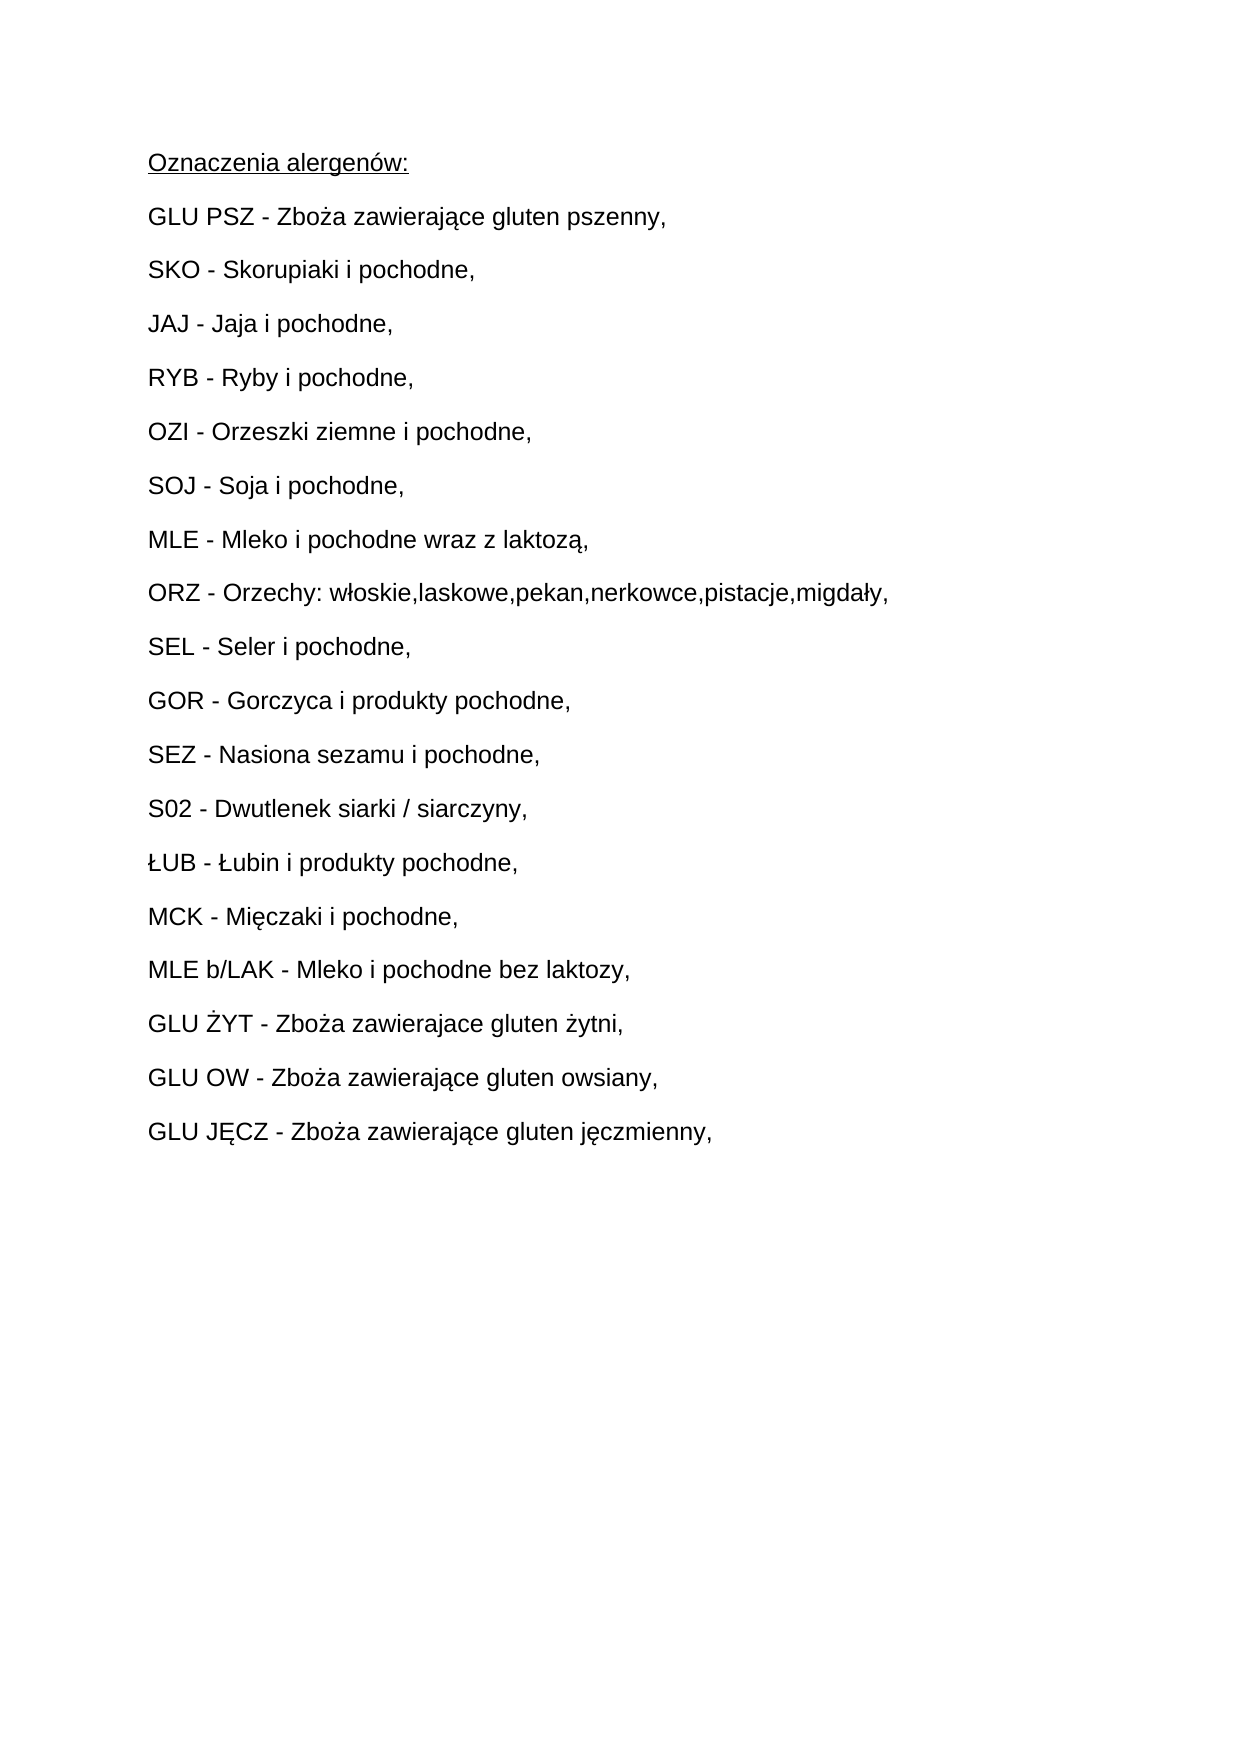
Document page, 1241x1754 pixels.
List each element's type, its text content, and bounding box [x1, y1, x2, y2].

text ŁUB - Łubin i produkty pochodne, [148, 848, 1093, 876]
text GOR - Gorczyca i produkty pochodne, [148, 686, 1093, 715]
text RYB - Ryby i pochodne, [148, 363, 1093, 392]
text GLU PSZ - Zboża zawierające gluten pszenny, [148, 201, 1093, 230]
text GLU ŻYT - Zboża zawierajace gluten żytni, [148, 1009, 1093, 1038]
text GLU JĘCZ - Zboża zawierające gluten jęczmienny, [148, 1117, 1093, 1146]
text SEZ - Nasiona sezamu i pochodne, [148, 740, 1093, 769]
text S02 - Dwutlenek siarki / siarczyny, [148, 794, 1093, 823]
text GLU OW - Zboża zawierające gluten owsiany, [148, 1063, 1093, 1092]
text MCK - Mięczaki i pochodne, [148, 902, 1093, 930]
text JAJ - Jaja i pochodne, [148, 309, 1093, 338]
text SOJ - Soja i pochodne, [148, 471, 1093, 499]
text SEL - Seler i pochodne, [148, 632, 1093, 661]
text ORZ - Orzechy: włoskie,laskowe,pekan,nerkowce,pistacje,migdały, [148, 578, 1093, 607]
text Oznaczenia alergenów: [148, 148, 1093, 176]
text MLE b/LAK - Mleko i pochodne bez laktozy, [148, 955, 1093, 984]
text OZI - Orzeszki ziemne i pochodne, [148, 417, 1093, 446]
text MLE - Mleko i pochodne wraz z laktozą, [148, 524, 1093, 553]
text SKO - Skorupiaki i pochodne, [148, 255, 1093, 284]
